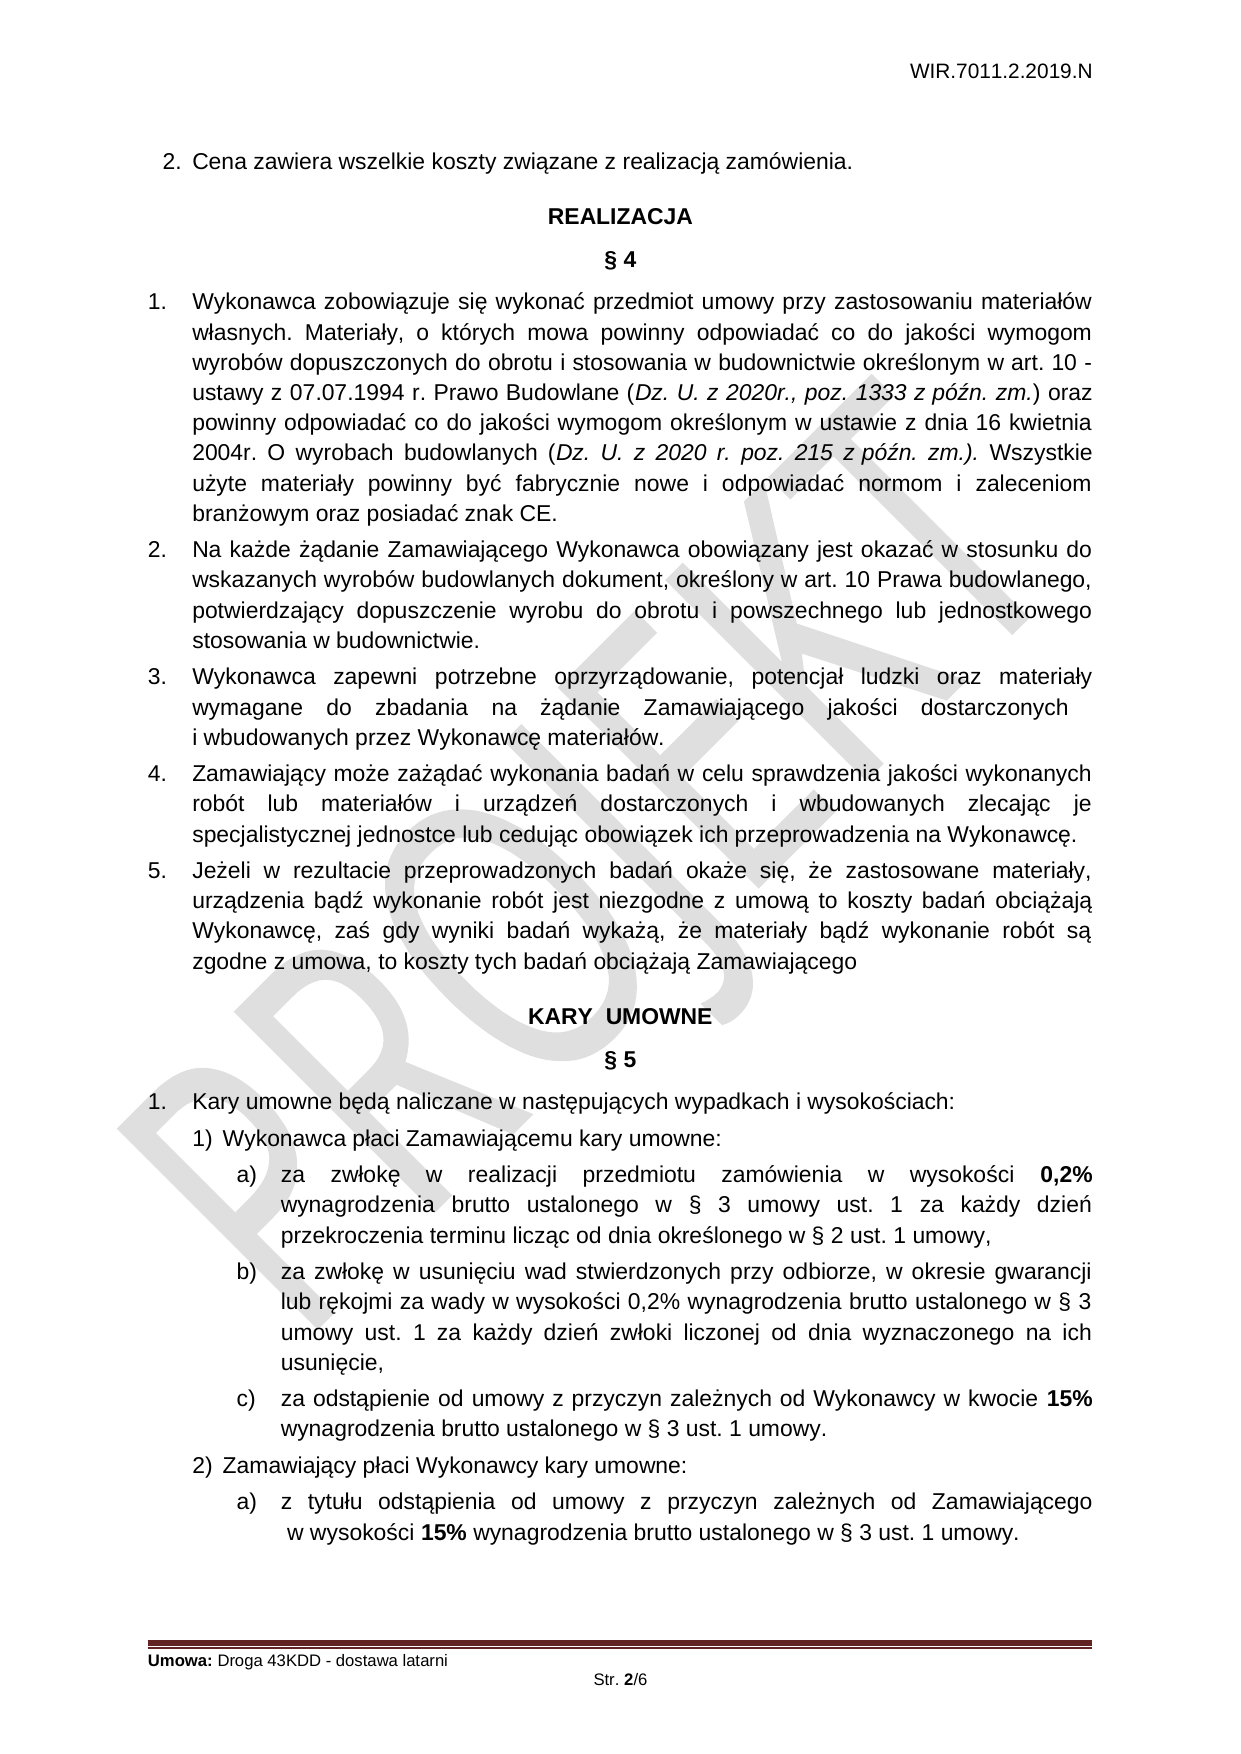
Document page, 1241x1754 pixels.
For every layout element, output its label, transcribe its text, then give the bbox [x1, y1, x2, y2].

list Wykonawca płaci Zamawiającemu kary umowne: [192, 1125, 1092, 1151]
text § 5 [148, 1046, 1092, 1072]
list Zamawiający może zażądać wykonania badań w celu sprawdzenia jakości wykonanych robót lub materiałów i urządzeń dostarczonych i wbudowanych zlecając je specjalistycznej jednostce lub cedując obowiązek ich przeprowadzenia na Wykonawcę. [148, 760, 1092, 847]
text § 4 [148, 246, 1092, 272]
list za odstąpienie od umowy z przyczyn zależnych od Wykonawcy w kwocie 15% wynagrodzenia brutto ustalonego w § 3 ust. 1 umowy. [236, 1385, 1092, 1442]
list Na każde żądanie Zamawiającego Wykonawca obowiązany jest okazać w stosunku do wskazanych wyrobów budowlanych dokument, określony w art. 10 Prawa budowlanego, potwierdzający dopuszczenie wyrobu do obrotu i powszechnego lub jednostkowego stosowania w budownictwie. [148, 536, 1092, 653]
text REALIZACJA [148, 203, 1092, 229]
list za zwłokę w usunięciu wad stwierdzonych przy odbiorze, w okresie gwarancji lub rękojmi za wady w wysokości 0,2% wynagrodzenia brutto ustalonego w § 3 umowy ust. 1 za każdy dzień zwłoki liczonej od dnia wyznaczonego na ich usunięcie, [236, 1258, 1092, 1375]
list Kary umowne będą naliczane w następujących wypadkach i wysokościach: [148, 1088, 1092, 1115]
text KARY UMOWNE [148, 1003, 1092, 1029]
list za zwłokę w realizacji przedmiotu zamówienia w wysokości 0,2% wynagrodzenia brutto ustalonego w § 3 umowy ust. 1 za każdy dzień przekroczenia terminu licząc od dnia określonego w § 2 ust. 1 umowy, [236, 1161, 1092, 1248]
list z tytułu odstąpienia od umowy z przyczyn zależnych od Zamawiającego w wysokości 15% wynagrodzenia brutto ustalonego w § 3 ust. 1 umowy. [236, 1488, 1092, 1545]
list Jeżeli w rezultacie przeprowadzonych badań okaże się, że zastosowane materiały, urządzenia bądź wykonanie robót jest niezgodne z umową to koszty badań obciążają Wykonawcę, zaś gdy wyniki badań wykażą, że materiały bądź wykonanie robót są zgodne z umowa, to koszty tych badań obciążają Zamawiającego [148, 857, 1092, 974]
list Zamawiający płaci Wykonawcy kary umowne: [192, 1452, 1092, 1478]
list Wykonawca zapewni potrzebne oprzyrządowanie, potencjał ludzki oraz materiały wymagane do zbadania na żądanie Zamawiającego jakości dostarczonych i wbudowanych przez Wykonawcę materiałów. [148, 663, 1092, 750]
list Wykonawca zobowiązuje się wykonać przedmiot umowy przy zastosowaniu materiałów własnych. Materiały, o których mowa powinny odpowiadać co do jakości wymogom wyrobów dopuszczonych do obrotu i stosowania w budownictwie określonym w art. 10 - ustawy z 07.07.1994 r. Prawo Budowlane (Dz. U. z 2020r., poz. 1333 z późn. zm.) oraz powinny odpowiadać co do jakości wymogom określonym w ustawie z dnia 16 kwietnia 2004r. O wyrobach budowlanych (Dz. U. z 2020 r. poz. 215 z późn. zm.). Wszystkie użyte materiały powinny być fabrycznie nowe i odpowiadać normom i zaleceniom branżowym oraz posiadać znak CE. [148, 288, 1092, 526]
list Cena zawiera wszelkie koszty związane z realizacją zamówienia. [162, 148, 1092, 174]
